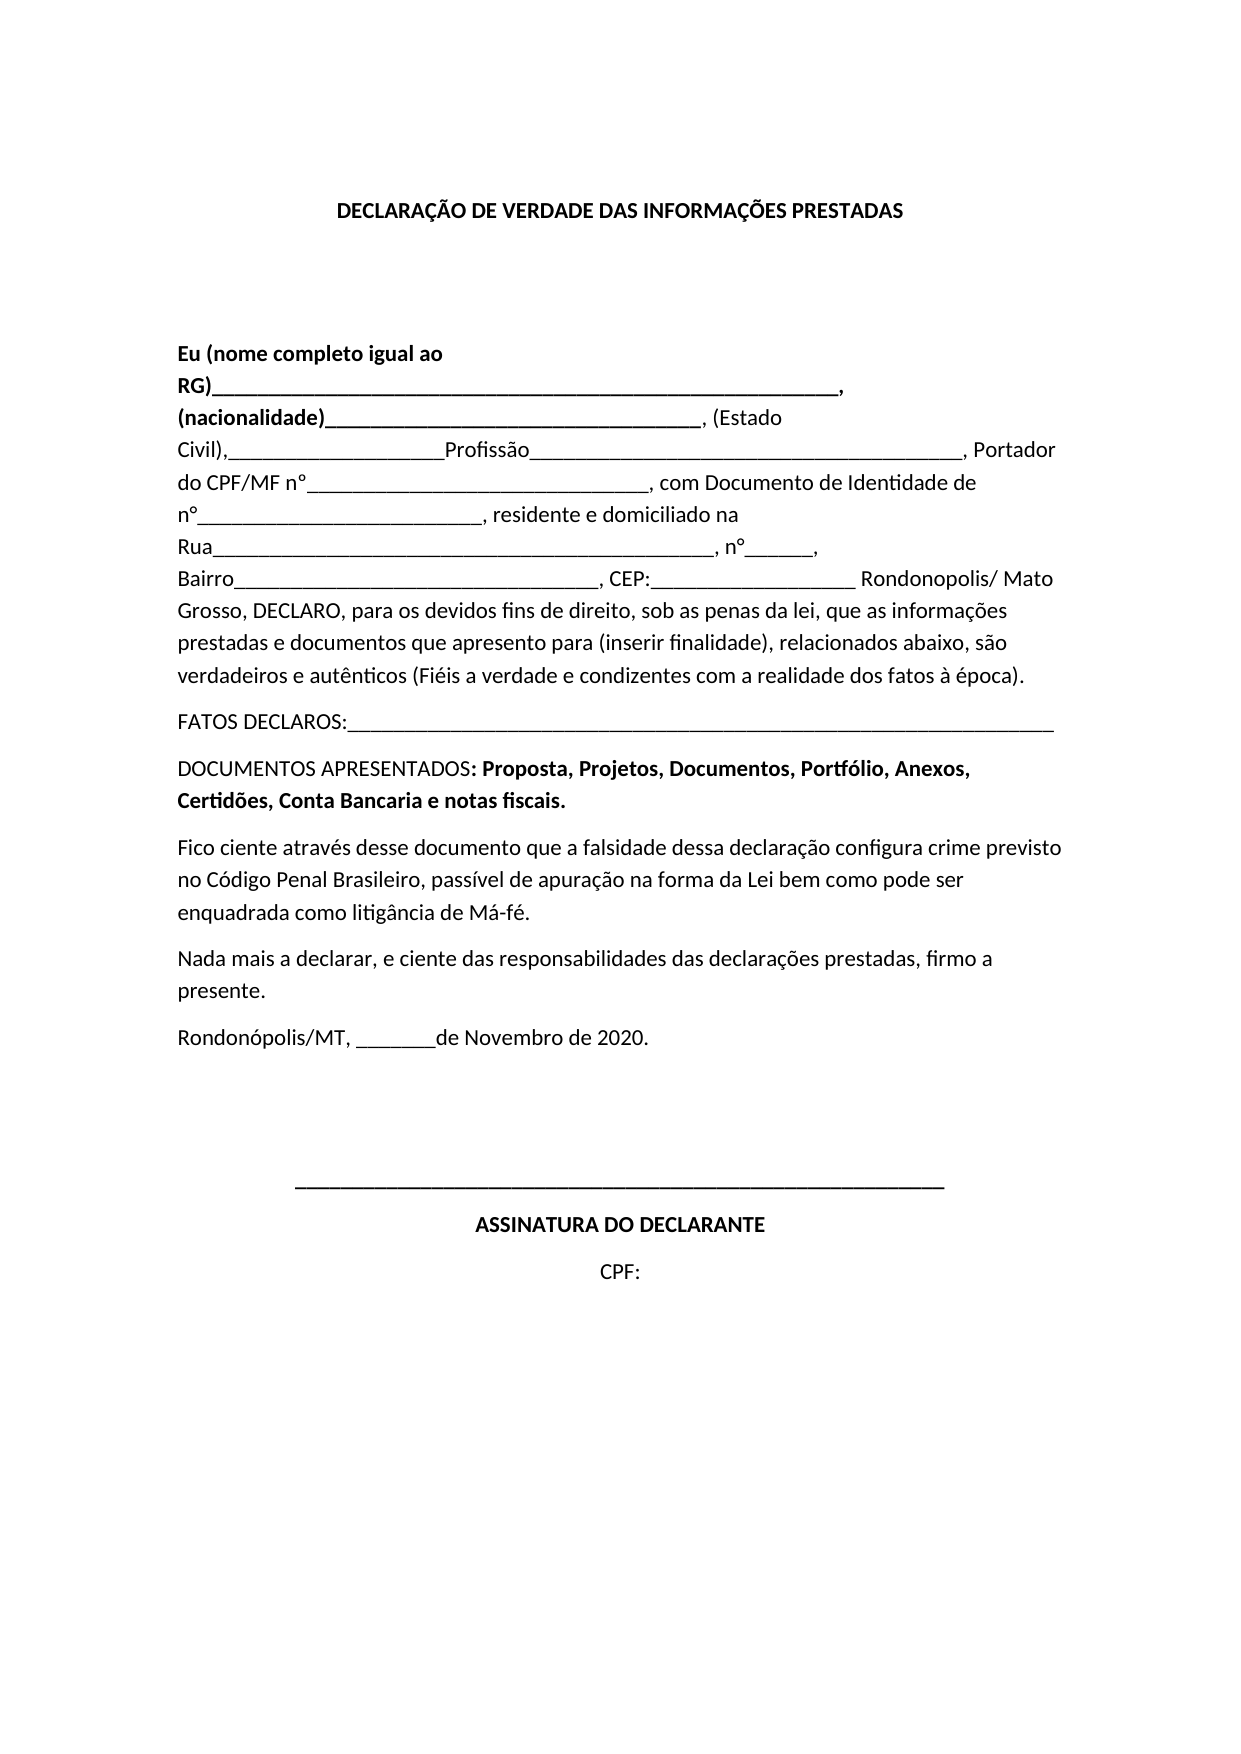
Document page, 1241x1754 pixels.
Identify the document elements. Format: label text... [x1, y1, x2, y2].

text Eu (nome completo igual ao RG)_______________________________________________________, (nacionalidade)_________________________________, (Estado Civil),___________________Profissão______________________________________, Portador do CPF/MF nº______________________________, com Documento de Identidade de n°_________________________, residente e domiciliado na Rua____________________________________________, n°______, Bairro________________________________, CEP:__________________ Rondonopolis/ Mato Grosso, DECLARO, para os devidos fins de direito, sob as penas da lei, que as informações prestadas e documentos que apresento para (inserir finalidade), relacionados abaixo, são verdadeiros e autênticos (Fiéis a verdade e condizentes com a realidade dos fatos à época). [177, 339, 1063, 689]
text ASSINATURA DO DECLARANTE [177, 1210, 1063, 1238]
text Fico ciente através desse documento que a falsidade dessa declaração configura crime previsto no Código Penal Brasileiro, passível de apuração na forma da Lei bem como pode ser enquadrada como litigância de Má-fé. [177, 833, 1063, 926]
text CPF: [177, 1257, 1063, 1285]
text _________________________________________________________ [177, 1164, 1063, 1192]
text DECLARAÇÃO DE VERDADE DAS INFORMAÇÕES PRESTADAS [177, 196, 1063, 224]
text Nada mais a declarar, e ciente das responsabilidades das declarações prestadas, firmo a presente. [177, 944, 1063, 1004]
text Rondonópolis/MT, _______de Novembro de 2020. [177, 1023, 1063, 1051]
text DOCUMENTOS APRESENTADOS: Proposta, Projetos, Documentos, Portfólio, Anexos, Certidões, Conta Bancaria e notas fiscais. [177, 754, 1063, 814]
text FATOS DECLAROS:______________________________________________________________ [177, 707, 1063, 736]
